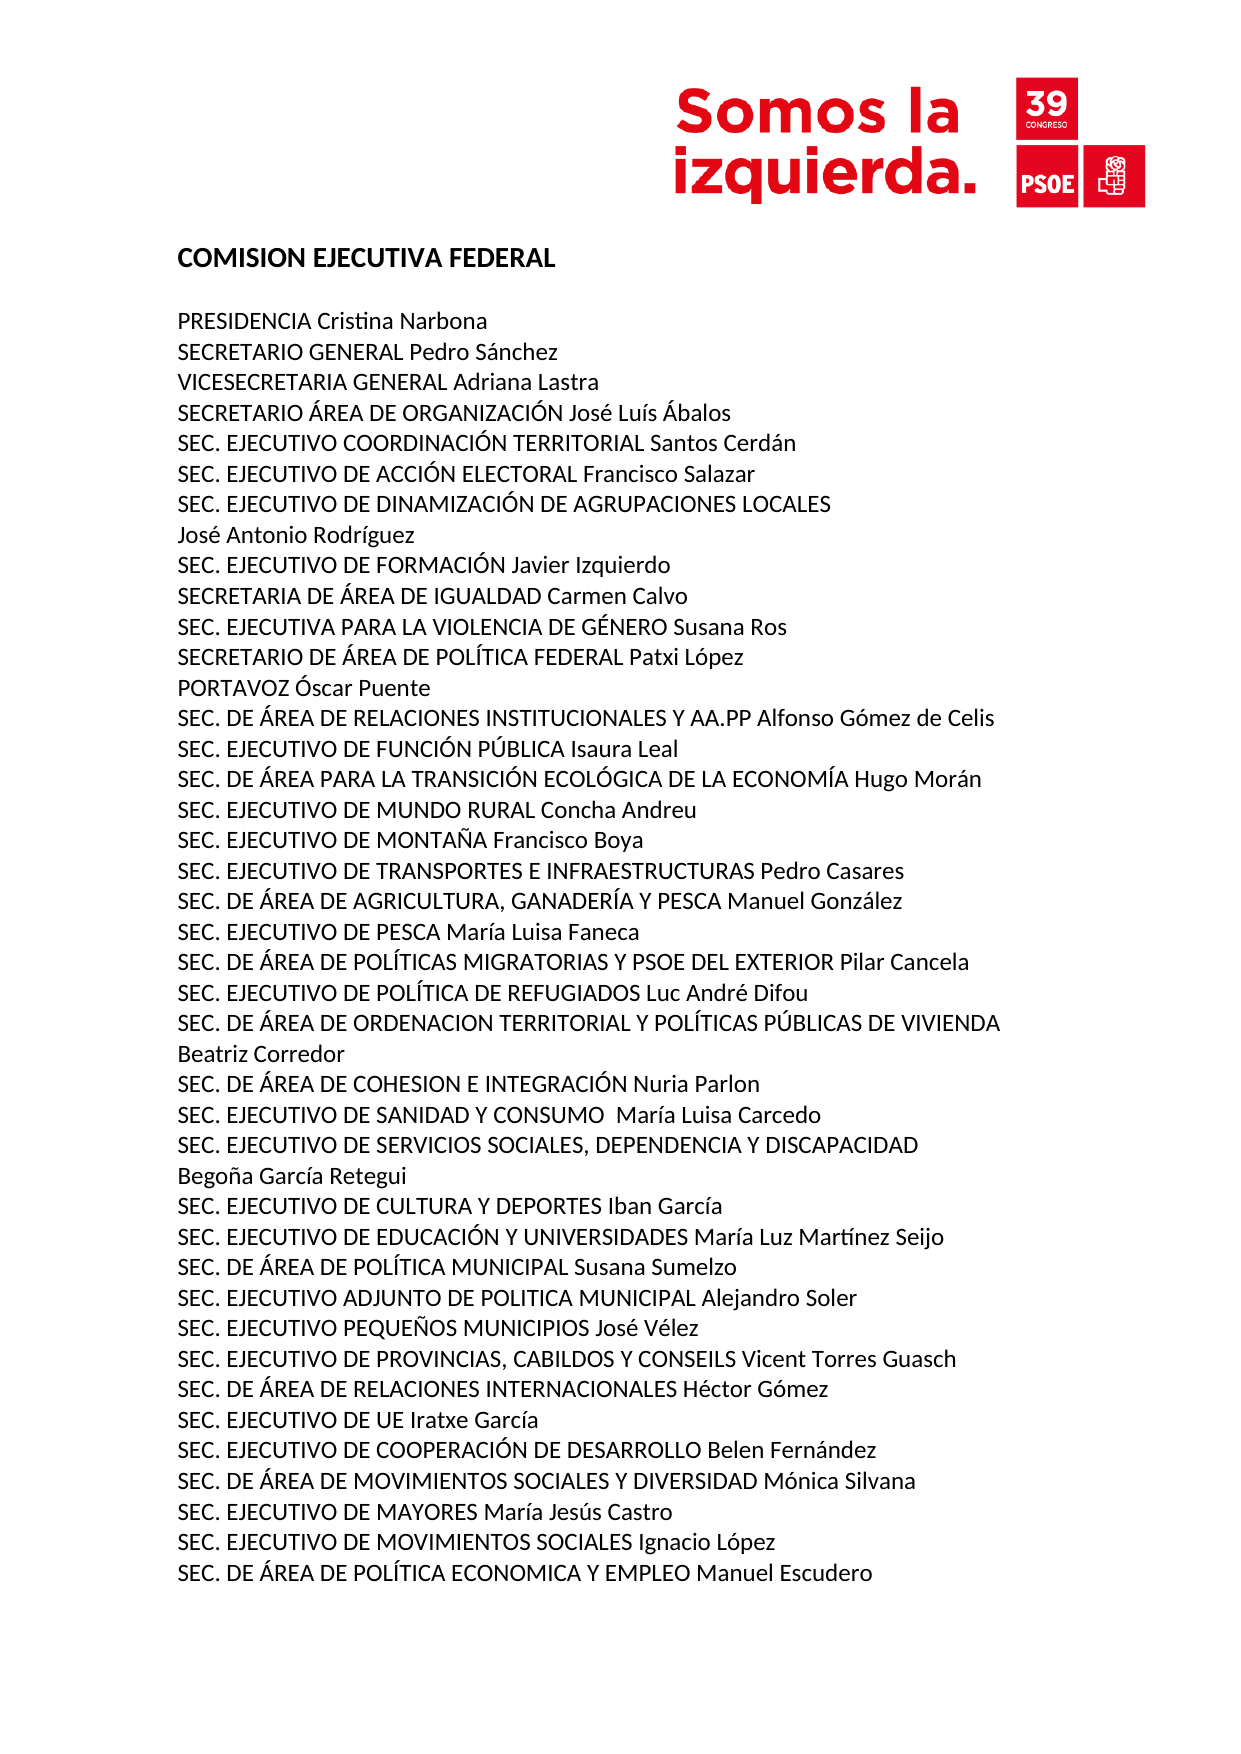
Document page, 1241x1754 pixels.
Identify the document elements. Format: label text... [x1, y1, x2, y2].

text SEC. EJECUTIVO DE PROVINCIAS, CABILDOS Y CONSEILS Vicent Torres Guasch [177, 1343, 1063, 1374]
text SEC. EJECUTIVA PARA LA VIOLENCIA DE GÉNERO Susana Ros [177, 611, 1063, 641]
text SEC. DE ÁREA DE POLÍTICAS MIGRATORIAS Y PSOE DEL EXTERIOR Pilar Cancela [177, 946, 1063, 977]
text SEC. EJECUTIVO DE FORMACIÓN Javier Izquierdo [177, 549, 1063, 580]
text SEC. EJECUTIVO DE MOVIMIENTOS SOCIALES Ignacio López [177, 1526, 1063, 1557]
text SEC. EJECUTIVO DE SANIDAD Y CONSUMO María Luisa Carcedo [177, 1099, 1063, 1129]
text SEC. EJECUTIVO DE MUNDO RURAL Concha Andreu [177, 794, 1063, 824]
text SEC. EJECUTIVO DE PESCA María Luisa Faneca [177, 916, 1063, 946]
text SEC. DE ÁREA DE POLÍTICA MUNICIPAL Susana Sumelzo [177, 1252, 1063, 1282]
text SEC. EJECUTIVO DE POLÍTICA DE REFUGIADOS Luc André Difou [177, 977, 1063, 1007]
text COMISION EJECUTIVA FEDERAL [177, 239, 1063, 275]
text SEC. EJECUTIVO DE ACCIÓN ELECTORAL Francisco Salazar [177, 458, 1063, 488]
text SECRETARIO GENERAL Pedro Sánchez [177, 336, 1063, 366]
text SEC. EJECUTIVO DE DINAMIZACIÓN DE AGRUPACIONES LOCALES [177, 488, 1063, 519]
text SEC. EJECUTIVO COORDINACIÓN TERRITORIAL Santos Cerdán [177, 427, 1063, 458]
text SECRETARIO ÁREA DE ORGANIZACIÓN José Luís Ábalos [177, 397, 1063, 427]
text VICESECRETARIA GENERAL Adriana Lastra [177, 366, 1063, 397]
text José Antonio Rodríguez [177, 519, 1063, 549]
text SEC. EJECUTIVO PEQUEÑOS MUNICIPIOS José Vélez [177, 1313, 1063, 1343]
text PRESIDENCIA Cristina Narbona [177, 305, 1063, 336]
text PORTAVOZ Óscar Puente [177, 672, 1063, 702]
text SEC. EJECUTIVO DE FUNCIÓN PÚBLICA Isaura Leal [177, 733, 1063, 763]
text SEC. EJECUTIVO DE SERVICIOS SOCIALES, DEPENDENCIA Y DISCAPACIDAD [177, 1129, 1063, 1160]
text Begoña García Retegui [177, 1160, 1063, 1191]
text SEC. DE ÁREA DE ORDENACION TERRITORIAL Y POLÍTICAS PÚBLICAS DE VIVIENDA Beatriz Corredor [177, 1007, 1063, 1068]
text SEC. EJECUTIVO DE EDUCACIÓN Y UNIVERSIDADES María Luz Martínez Seijo [177, 1221, 1063, 1252]
text SEC. EJECUTIVO DE CULTURA Y DEPORTES Iban García [177, 1191, 1063, 1221]
picture [664, 76, 1157, 209]
text SEC. DE ÁREA DE MOVIMIENTOS SOCIALES Y DIVERSIDAD Mónica Silvana [177, 1465, 1063, 1496]
text SEC. EJECUTIVO DE MONTAÑA Francisco Boya [177, 824, 1063, 855]
text SECRETARIO DE ÁREA DE POLÍTICA FEDERAL Patxi López [177, 641, 1063, 672]
text SEC. DE ÁREA DE POLÍTICA ECONOMICA Y EMPLEO Manuel Escudero [177, 1557, 1063, 1587]
text SEC. EJECUTIVO DE TRANSPORTES E INFRAESTRUCTURAS Pedro Casares [177, 855, 1063, 885]
text SEC. DE ÁREA DE AGRICULTURA, GANADERÍA Y PESCA Manuel González [177, 885, 1063, 916]
text SEC. EJECUTIVO ADJUNTO DE POLITICA MUNICIPAL Alejandro Soler [177, 1282, 1063, 1313]
text SECRETARIA DE ÁREA DE IGUALDAD Carmen Calvo [177, 580, 1063, 611]
text SEC. EJECUTIVO DE MAYORES María Jesús Castro [177, 1496, 1063, 1526]
text SEC. DE ÁREA DE COHESION E INTEGRACIÓN Nuria Parlon [177, 1068, 1063, 1099]
text SEC. DE ÁREA PARA LA TRANSICIÓN ECOLÓGICA DE LA ECONOMÍA Hugo Morán [177, 763, 1063, 794]
text SEC. DE ÁREA DE RELACIONES INSTITUCIONALES Y AA.PP Alfonso Gómez de Celis [177, 702, 1063, 733]
text SEC. EJECUTIVO DE UE Iratxe García [177, 1404, 1063, 1435]
text SEC. DE ÁREA DE RELACIONES INTERNACIONALES Héctor Gómez [177, 1374, 1063, 1404]
text SEC. EJECUTIVO DE COOPERACIÓN DE DESARROLLO Belen Fernández [177, 1435, 1063, 1465]
